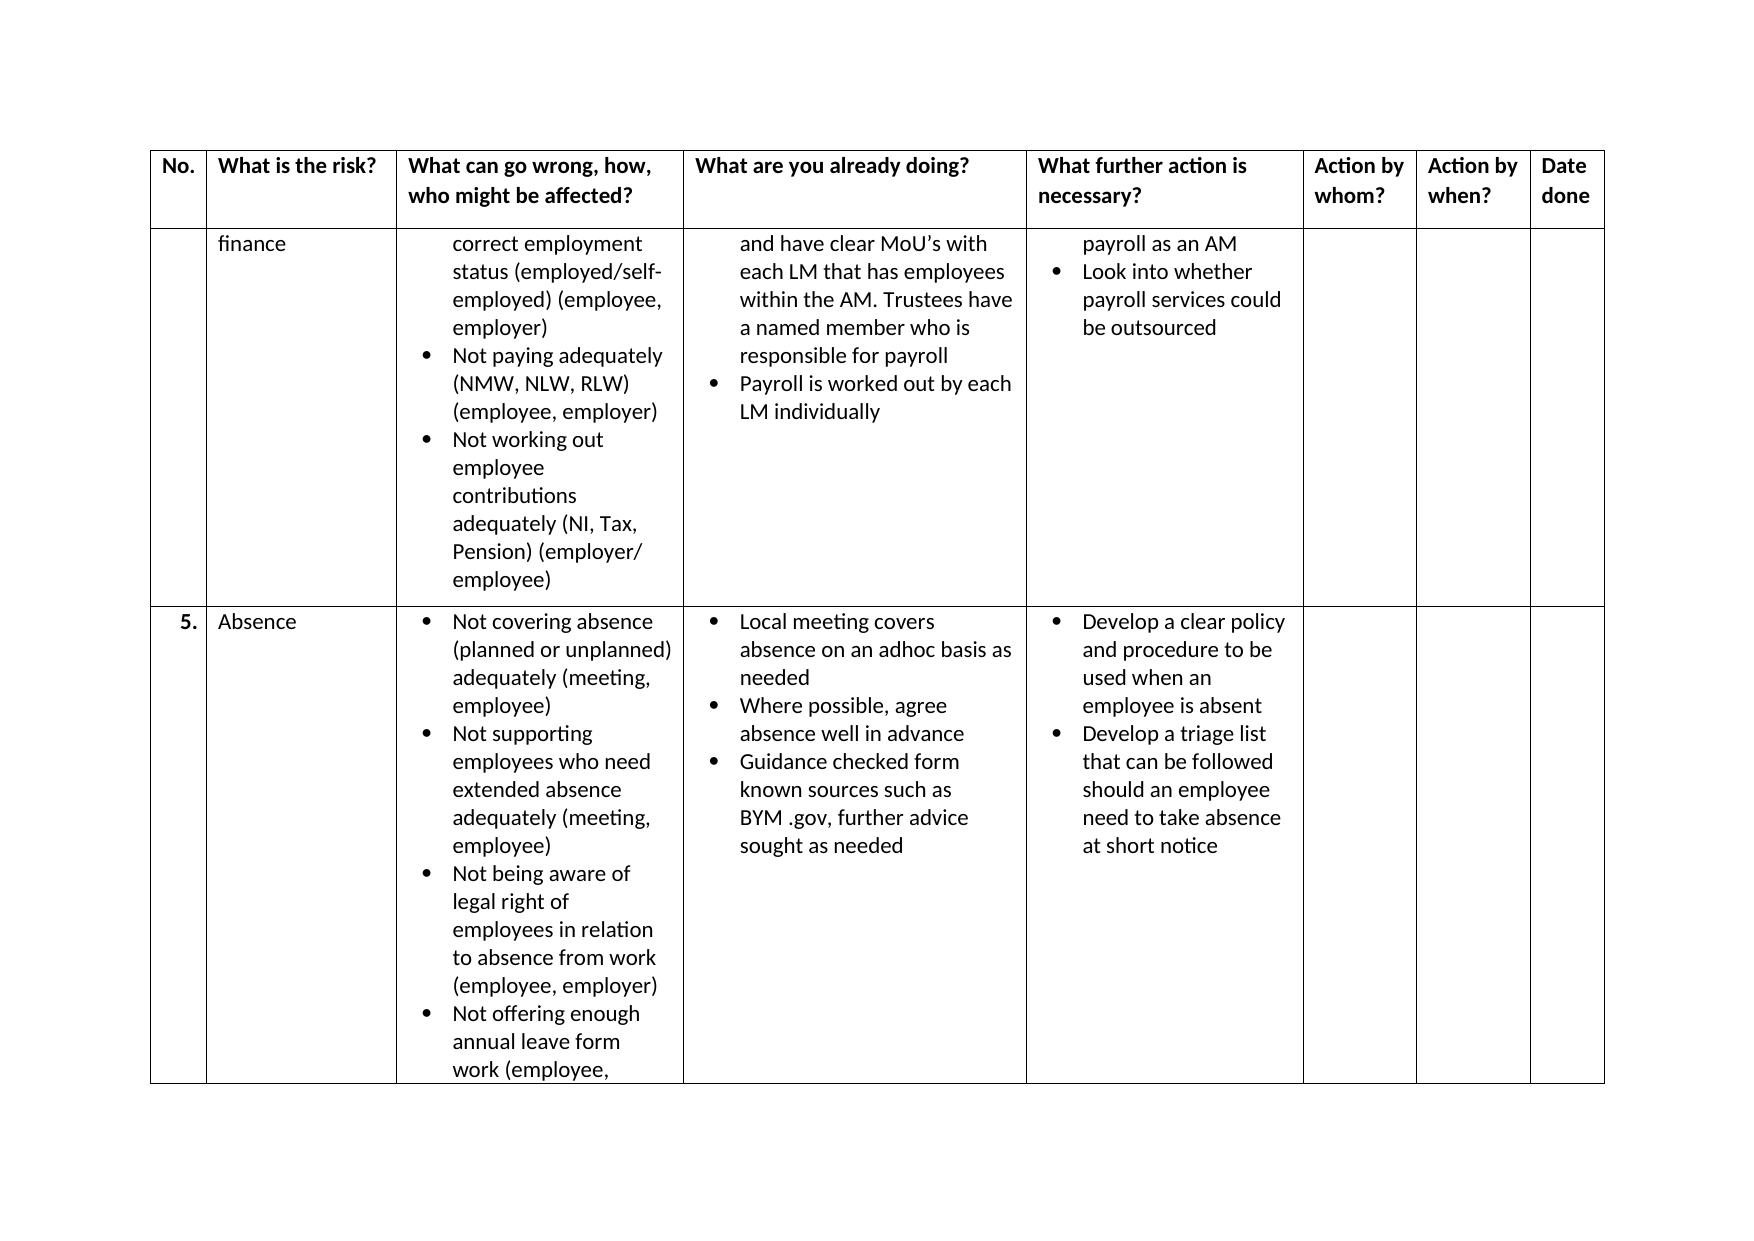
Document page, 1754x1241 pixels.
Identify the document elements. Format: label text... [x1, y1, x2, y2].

table_cell Payroll and finance [207, 229, 396, 606]
table_header What can go wrong, how, who might be affected? [397, 151, 683, 228]
table_header Date done [1531, 151, 1604, 228]
table_header What is the risk? [207, 151, 396, 228]
table_header What further action is necessary? [1027, 151, 1303, 228]
table_cell Look into doing payroll as an AM Look into whether payroll services could be outsourced [1027, 229, 1303, 606]
table_cell [1531, 229, 1604, 606]
table_header Action by when? [1417, 151, 1530, 228]
table_cell [1417, 229, 1530, 606]
table_cell [151, 607, 206, 1083]
table_cell [1304, 607, 1416, 1083]
table_cell [151, 229, 206, 606]
table_header What are you already doing? [684, 151, 1026, 228]
table_cell [1531, 607, 1604, 1083]
table_cell Absence [207, 607, 396, 1083]
table_cell [1304, 229, 1416, 606]
table_header No. [151, 151, 206, 228]
table_cell [1417, 607, 1530, 1083]
table_header Action by whom? [1304, 151, 1416, 228]
